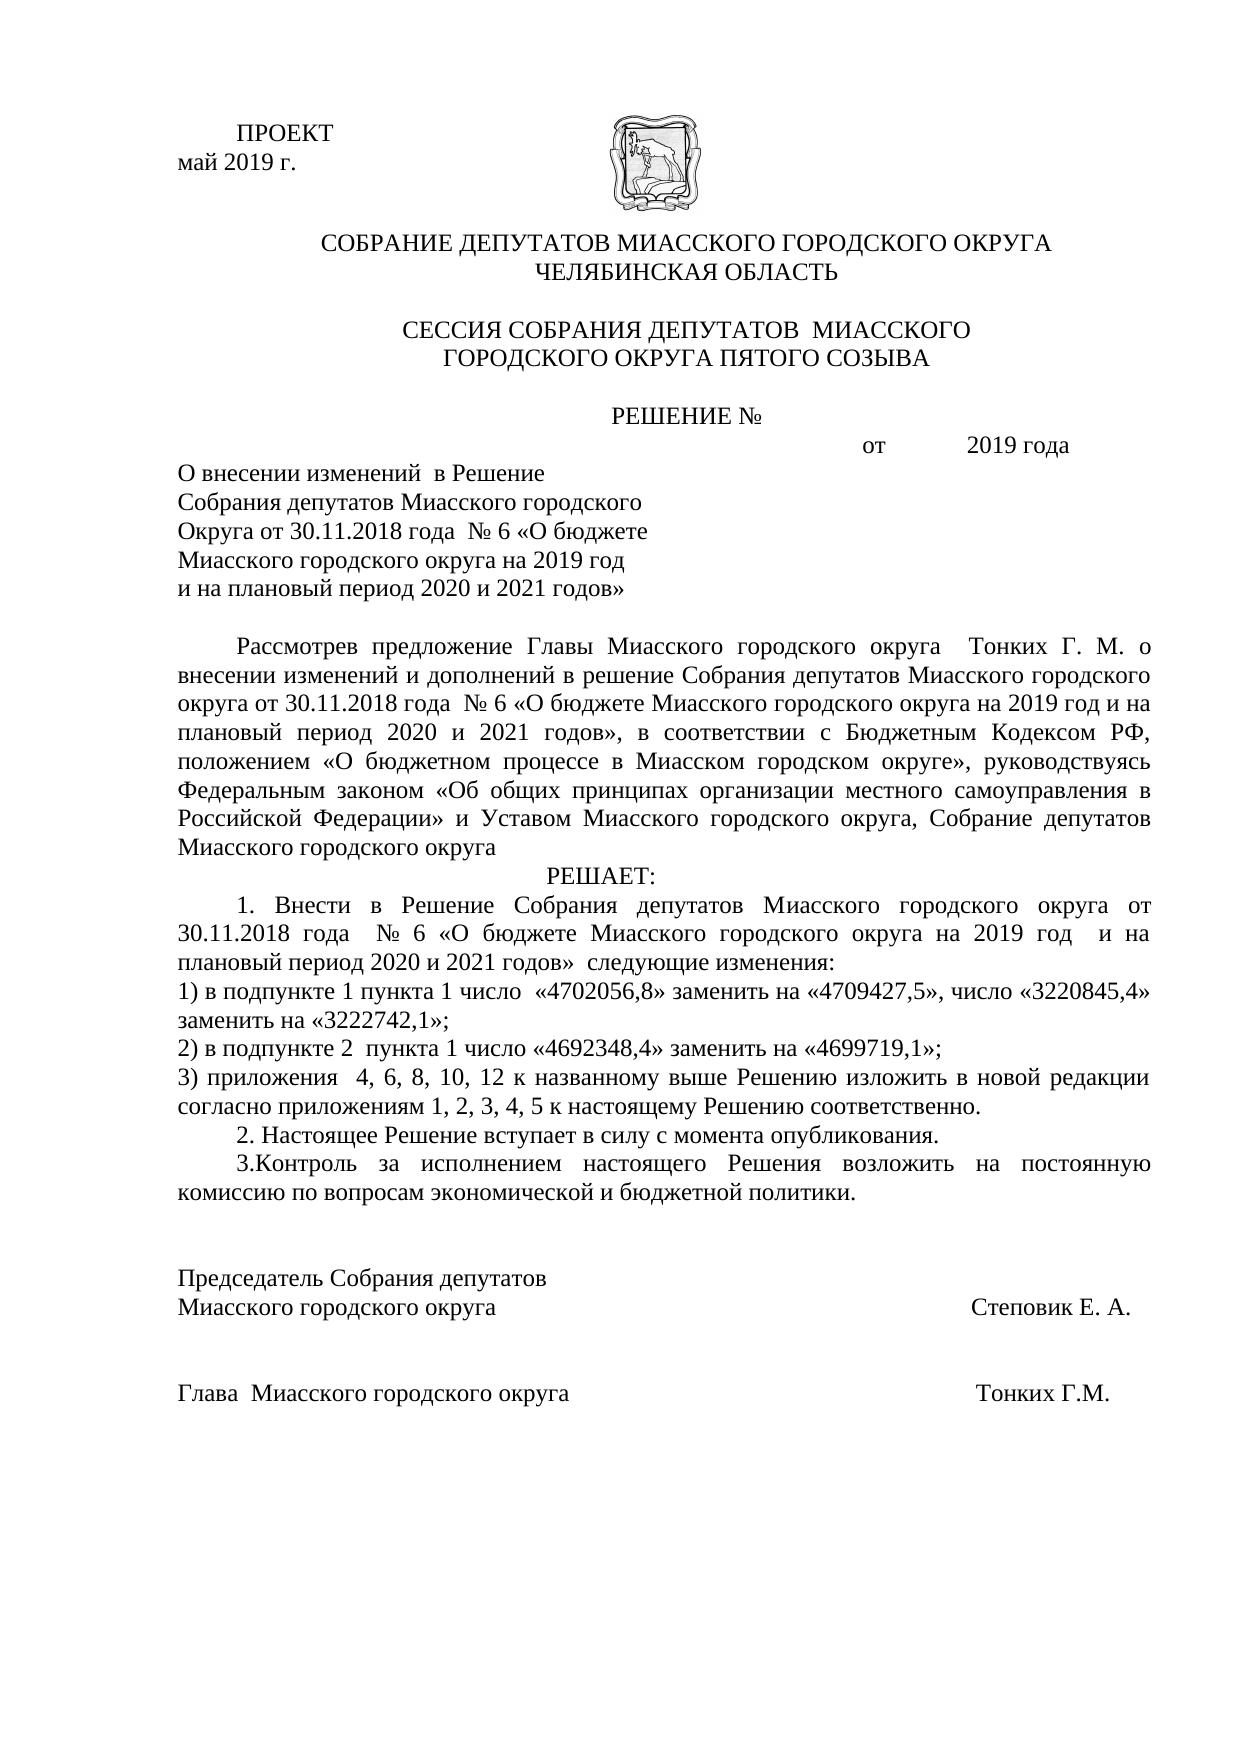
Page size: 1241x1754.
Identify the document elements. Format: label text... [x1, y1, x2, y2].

text ГОРОДСКОГО ОКРУГА ПЯТОГО СОЗЫВА [177, 343, 1152, 372]
text май 2019 г. [177, 147, 1152, 176]
text ЧЕЛЯБИНСКАЯ ОБЛАСТЬ [177, 257, 1152, 286]
picture [608, 113, 703, 118]
text 2. Настоящее Решение вступает в силу с момента опубликования. [177, 1120, 1152, 1148]
text ПРОЕКТ [177, 118, 1152, 147]
text 2) в подпункте 2 пункта 1 число «4692348,4» заменить на «4699719,1»; [177, 1033, 1152, 1062]
text Собрания депутатов Миасского городского [177, 487, 1152, 516]
text 3) приложения 4, 6, 8, 10, 12 к названному выше Решению изложить в новой редакции согласно приложениям 1, 2, 3, 4, 5 к настоящему Решению соответственно. [177, 1062, 1152, 1120]
text Миасского городского округа Степовик Е. А. [177, 1292, 1152, 1321]
text 1) в подпункте 1 пункта 1 число «4702056,8» заменить на «4709427,5», число «3220845,4» заменить на «3222742,1»; [177, 976, 1152, 1033]
text Округа от 30.11.2018 года № 6 «О бюджете [177, 516, 1152, 545]
picture [608, 176, 703, 214]
text от 2019 года [693, 430, 1152, 458]
text Миасского городского округа на 2019 год [177, 545, 1152, 573]
text О внесении изменений в Решение [177, 458, 1152, 487]
text 1. Внести в Решение Собрания депутатов Миасского городского округа от 30.11.2018 года № 6 «О бюджете Миасского городского округа на 2019 год и на плановый период 2020 и 2021 годов» следующие изменения: [177, 890, 1152, 976]
text Председатель Собрания депутатов [177, 1263, 1152, 1292]
text 3.Контроль за исполнением настоящего Решения возложить на постоянную комиссию по вопросам экономической и бюджетной политики. [177, 1148, 1152, 1206]
text и на плановый период 2020 и 2021 годов» [177, 573, 1152, 602]
text Рассмотрев предложение Главы Миасского городского округа Тонких Г. М. о внесении изменений и дополнений в решение Собрания депутатов Миасского городского округа от 30.11.2018 года № 6 «О бюджете Миасского городского округа на 2019 год и на плановый период 2020 и 2021 годов», в соответствии с Бюджетным Кодексом РФ, положением «О бюджетном процессе в Миасском городском округе», руководствуясь Федеральным законом «Об общих принципах организации местного самоуправления в Российской Федерации» и Уставом Миасского городского округа, Собрание депутатов Миасского городского округа [177, 631, 1152, 861]
text СЕССИЯ СОБРАНИЯ ДЕПУТАТОВ МИАССКОГО [177, 315, 1152, 343]
text РЕШЕНИЕ № [177, 401, 1152, 430]
text СОБРАНИЕ ДЕПУТАТОВ МИАССКОГО ГОРОДСКОГО ОКРУГА [177, 228, 1152, 257]
text Глава Миасского городского округа Тонких Г.М. [177, 1378, 1152, 1407]
text РЕШАЕТ: [177, 861, 1152, 890]
